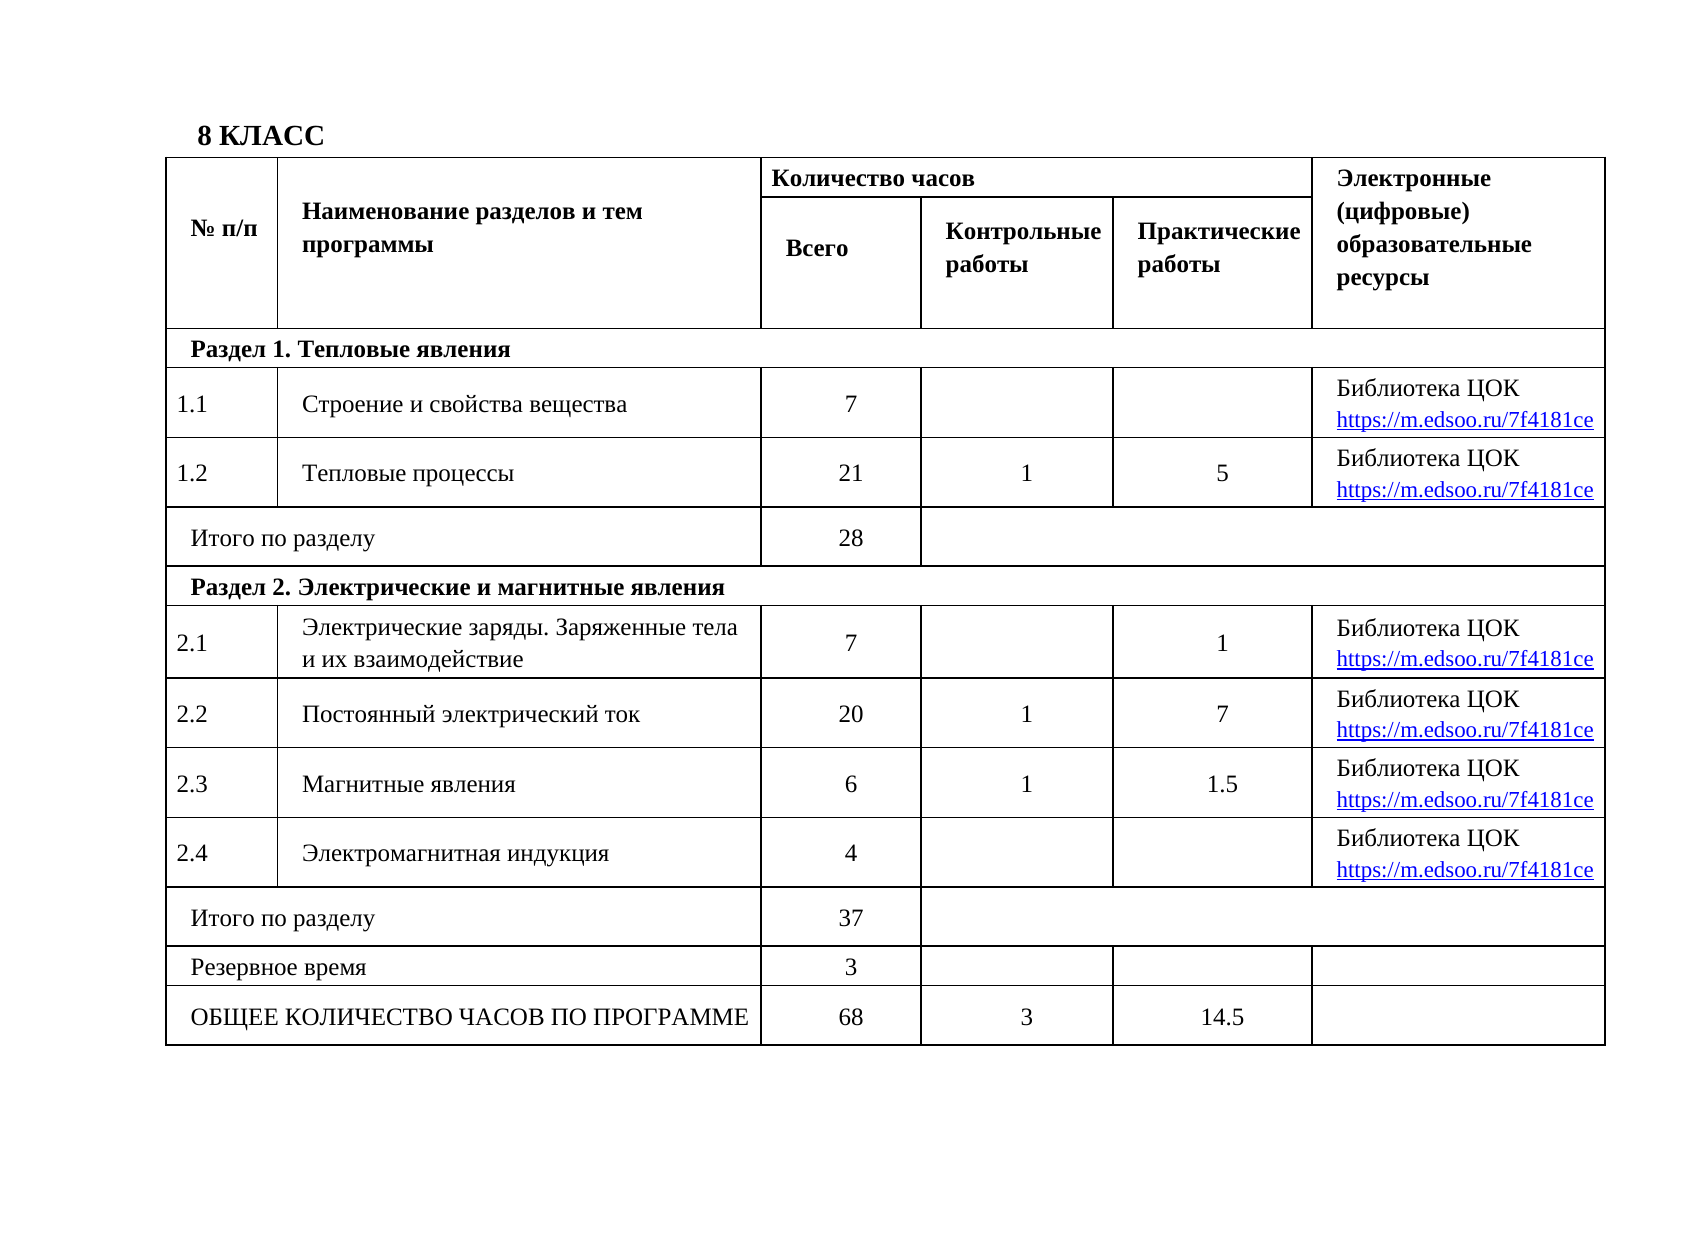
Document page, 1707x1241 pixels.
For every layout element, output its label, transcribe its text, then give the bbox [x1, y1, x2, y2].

table_cell 21 [762, 438, 920, 506]
table_cell 20 [762, 679, 920, 747]
table_cell [922, 888, 1604, 945]
table_cell 1 [922, 679, 1112, 747]
table_cell 1.2 [167, 438, 277, 506]
table_cell 37 [762, 888, 920, 945]
table_cell 1 [922, 748, 1112, 816]
table_cell Библиотека ЦОК https://m.edsoo.ru/7f4181ce [1313, 748, 1604, 816]
table_cell 1.5 [1114, 748, 1311, 816]
table_cell 28 [762, 508, 920, 565]
table_cell 3 [922, 986, 1112, 1044]
table_cell 2.4 [167, 818, 277, 886]
table_cell Электромагнитная индукция [278, 818, 760, 886]
table_cell Резервное время [167, 947, 760, 985]
table_cell 2.1 [167, 606, 277, 677]
table_cell [1114, 368, 1311, 436]
table_cell 1 [922, 438, 1112, 506]
table_cell [922, 508, 1604, 565]
table_cell [1114, 947, 1311, 985]
table_cell Электрические заряды. Заряженные тела и их взаимодействие [278, 606, 760, 677]
table_header Наименование разделов и тем программы [278, 158, 760, 327]
table_cell 4 [762, 818, 920, 886]
table_cell Библиотека ЦОК https://m.edsoo.ru/7f4181ce [1313, 679, 1604, 747]
table_cell 3 [762, 947, 920, 985]
table_cell [922, 818, 1112, 886]
table_header Электронные (цифровые) образовательные ресурсы [1313, 158, 1604, 327]
table_cell [922, 947, 1112, 985]
table_cell Раздел 2. Электрические и магнитные явления [167, 567, 1604, 605]
table_cell Библиотека ЦОК https://m.edsoo.ru/7f4181ce [1313, 818, 1604, 886]
table_header Количество часов [762, 158, 1311, 196]
table_cell [922, 368, 1112, 436]
table_cell Библиотека ЦОК https://m.edsoo.ru/7f4181ce [1313, 606, 1604, 677]
text 8 КЛАСС [190, 118, 1618, 152]
table_cell 68 [762, 986, 920, 1044]
table_cell Практические работы [1114, 198, 1311, 327]
table_cell ОБЩЕЕ КОЛИЧЕСТВО ЧАСОВ ПО ПРОГРАММЕ [167, 986, 760, 1044]
table_cell [1313, 986, 1604, 1044]
table_cell 7 [762, 606, 920, 677]
table_cell Раздел 1. Тепловые явления [167, 329, 1604, 367]
table_cell Итого по разделу [167, 508, 760, 565]
table_cell 2.2 [167, 679, 277, 747]
table_cell 7 [1114, 679, 1311, 747]
table_cell 2.3 [167, 748, 277, 816]
table_cell 14.5 [1114, 986, 1311, 1044]
table_cell Всего [762, 198, 920, 327]
table_header № п/п [167, 158, 277, 327]
table_cell 7 [762, 368, 920, 436]
table_cell Контрольные работы [922, 198, 1112, 327]
table_cell 6 [762, 748, 920, 816]
table_cell Тепловые процессы [278, 438, 760, 506]
table_cell [1114, 818, 1311, 886]
table_cell Магнитные явления [278, 748, 760, 816]
table_cell 1 [1114, 606, 1311, 677]
table_cell Библиотека ЦОК https://m.edsoo.ru/7f4181ce [1313, 368, 1604, 436]
table_cell Постоянный электрический ток [278, 679, 760, 747]
table_cell [922, 606, 1112, 677]
table_cell 1.1 [167, 368, 277, 436]
table_cell Строение и свойства вещества [278, 368, 760, 436]
table_cell Библиотека ЦОК https://m.edsoo.ru/7f4181ce [1313, 438, 1604, 506]
table_cell 5 [1114, 438, 1311, 506]
table_cell Итого по разделу [167, 888, 760, 945]
table_cell [1313, 947, 1604, 985]
